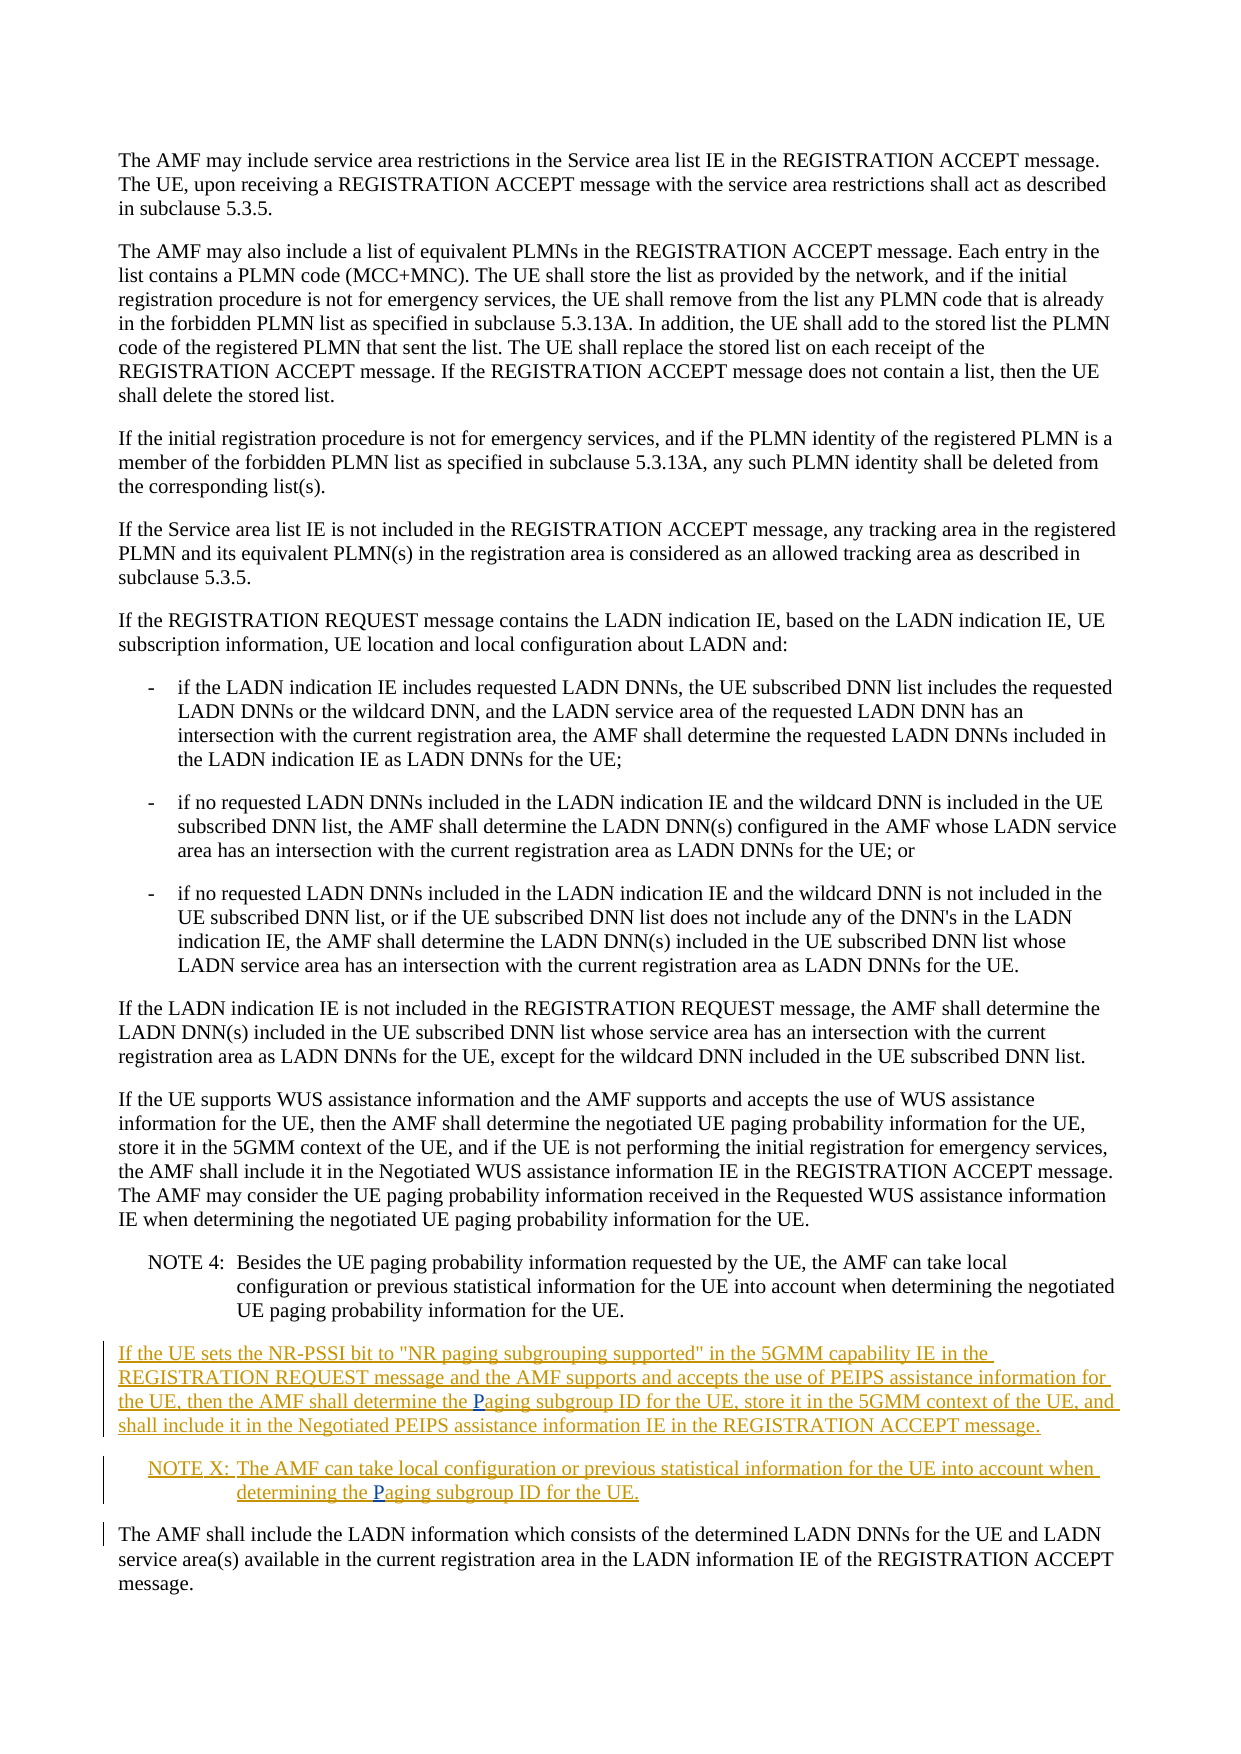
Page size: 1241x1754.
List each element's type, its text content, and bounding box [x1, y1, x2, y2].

text If the initial registration procedure is not for emergency services, and if the PLMN identity of the registered PLMN is a member of the forbidden PLMN list as specified in subclause 5.3.13A, any such PLMN identity shall be deleted from the corresponding list(s). [118, 426, 1122, 498]
text NOTE 4: Besides the UE paging probability information requested by the UE, the AMF can take local configuration or previous statistical information for the UE into account when determining the negotiated UE paging probability information for the UE. [148, 1249, 1122, 1322]
text The AMF may include service area restrictions in the Service area list IE in the REGISTRATION ACCEPT message. The UE, upon receiving a REGISTRATION ACCEPT message with the service area restrictions shall act as described in subclause 5.3.5. [118, 148, 1122, 220]
text If the REGISTRATION REQUEST message contains the LADN indication IE, based on the LADN indication IE, UE subscription information, UE location and local configuration about LADN and: [118, 608, 1122, 656]
text The AMF shall include the LADN information which consists of the determined LADN DNNs for the UE and LADN service area(s) available in the current registration area in the LADN information IE of the REGISTRATION ACCEPT message. [118, 1522, 1122, 1594]
text - if no requested LADN DNNs included in the LADN indication IE and the wildcard DNN is included in the UE subscribed DNN list, the AMF shall determine the LADN DNN(s) configured in the AMF whose LADN service area has an intersection with the current registration area as LADN DNNs for the UE; or [148, 789, 1122, 862]
text If the UE supports WUS assistance information and the AMF supports and accepts the use of WUS assistance information for the UE, then the AMF shall determine the negotiated UE paging probability information for the UE, store it in the 5GMM context of the UE, and if the UE is not performing the initial registration for emergency services, the AMF shall include it in the Negotiated WUS assistance information IE in the REGISTRATION ACCEPT message. The AMF may consider the UE paging probability information received in the Requested WUS assistance information IE when determining the negotiated UE paging probability information for the UE. [118, 1086, 1122, 1231]
text - if no requested LADN DNNs included in the LADN indication IE and the wildcard DNN is not included in the UE subscribed DNN list, or if the UE subscribed DNN list does not include any of the DNN's in the LADN indication IE, the AMF shall determine the LADN DNN(s) included in the UE subscribed DNN list whose LADN service area has an intersection with the current registration area as LADN DNNs for the UE. [148, 881, 1122, 977]
text The AMF may also include a list of equivalent PLMNs in the REGISTRATION ACCEPT message. Each entry in the list contains a PLMN code (MCC+MNC). The UE shall store the list as provided by the network, and if the initial registration procedure is not for emergency services, the UE shall remove from the list any PLMN code that is already in the forbidden PLMN list as specified in subclause 5.3.13A. In addition, the UE shall add to the stored list the PLMN code of the registered PLMN that sent the list. The UE shall replace the stored list on each receipt of the REGISTRATION ACCEPT message. If the REGISTRATION ACCEPT message does not contain a list, then the UE shall delete the stored list. [118, 239, 1122, 407]
text If the LADN indication IE is not included in the REGISTRATION REQUEST message, the AMF shall determine the LADN DNN(s) included in the UE subscribed DNN list whose service area has an intersection with the current registration area as LADN DNNs for the UE, except for the wildcard DNN included in the UE subscribed DNN list. [118, 996, 1122, 1068]
text - if the LADN indication IE includes requested LADN DNNs, the UE subscribed DNN list includes the requested LADN DNNs or the wildcard DNN, and the LADN service area of the requested LADN DNN has an intersection with the current registration area, the AMF shall determine the requested LADN DNNs included in the LADN indication IE as LADN DNNs for the UE; [148, 674, 1122, 771]
text If the Service area list IE is not included in the REGISTRATION ACCEPT message, any tracking area in the registered PLMN and its equivalent PLMN(s) in the registration area is considered as an allowed tracking area as described in subclause 5.3.5. [118, 517, 1122, 589]
